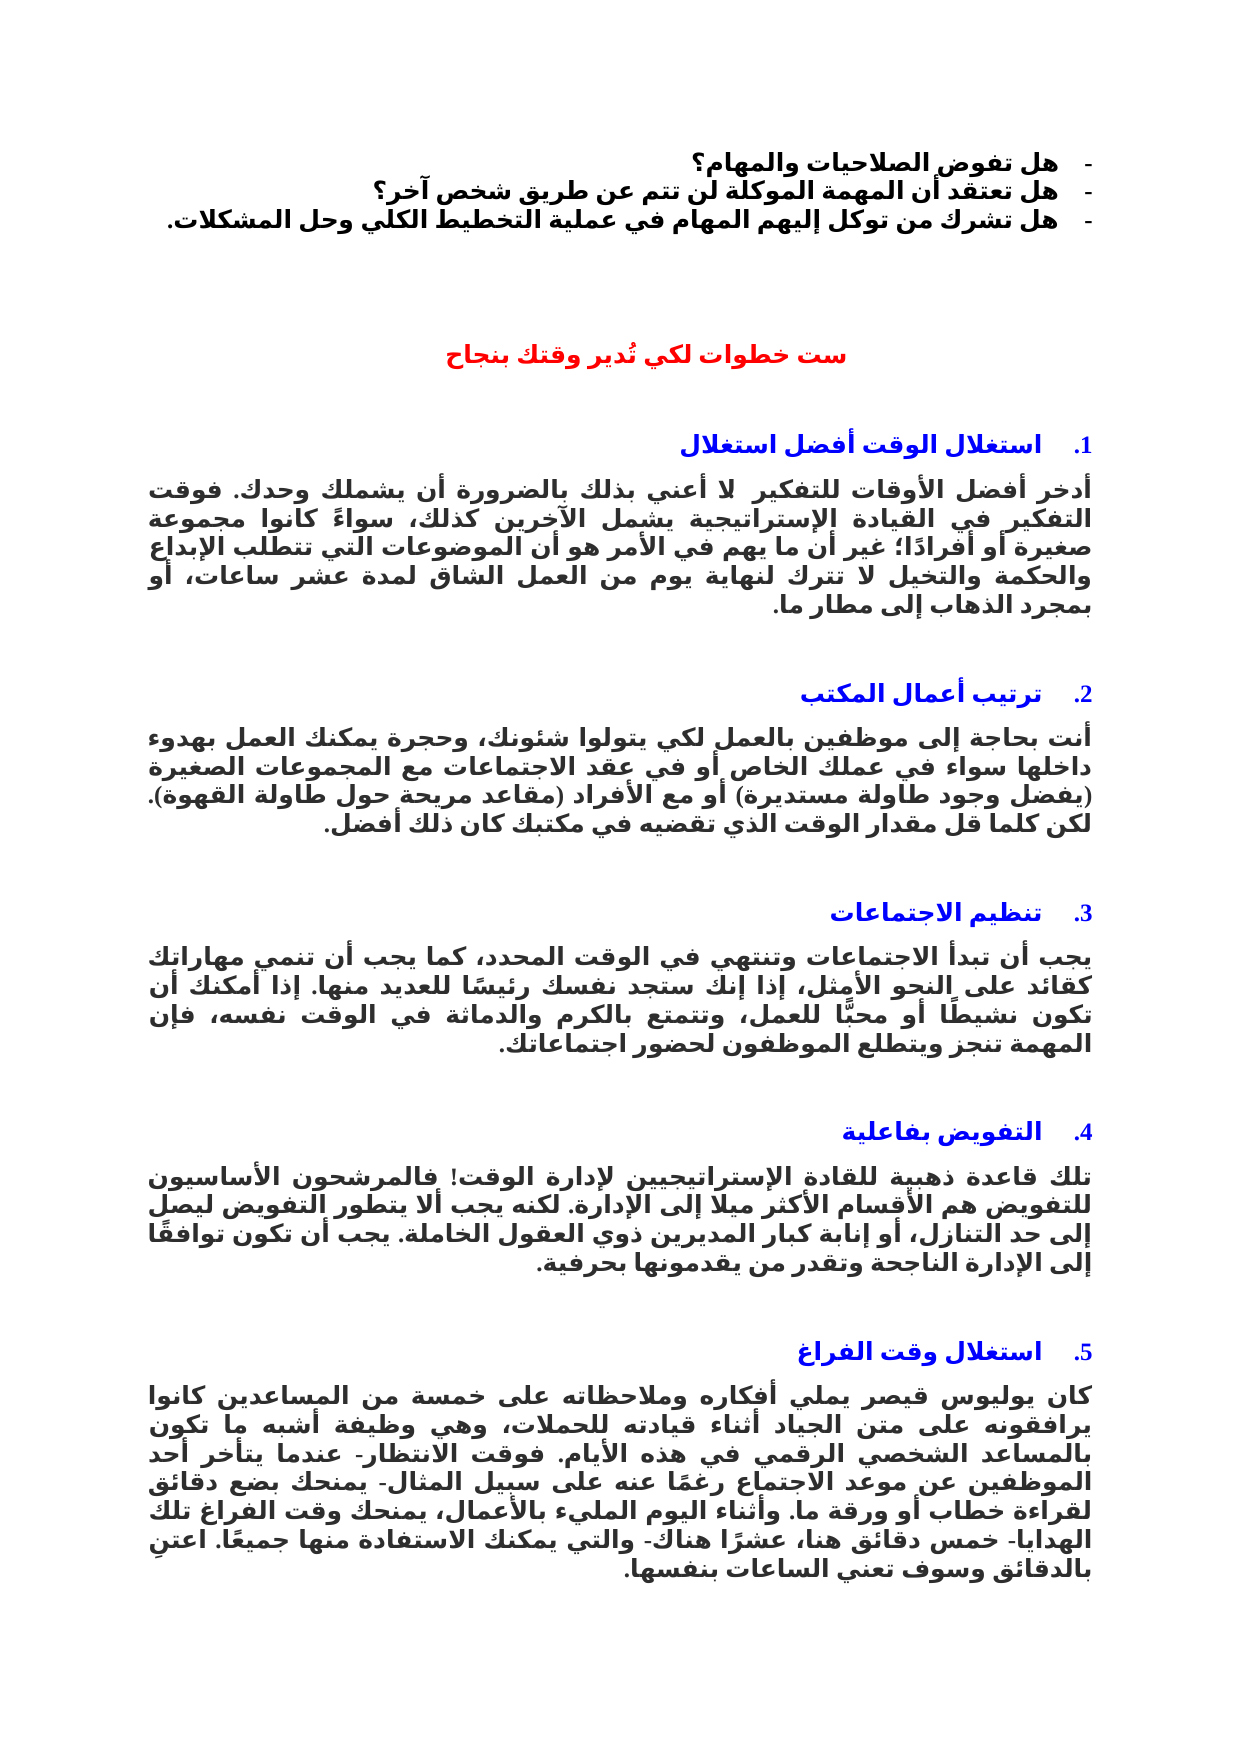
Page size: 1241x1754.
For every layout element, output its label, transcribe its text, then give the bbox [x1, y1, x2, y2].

text أنت بحاجة إلى موظفين بالعمل لكي يتولوا شئونك، وحجرة يمكنك العمل بهدوء داخلها سواء في عملك الخاص أو في عقد الاجتماعات مع المجموعات الصغيرة (يفضل وجود طاولة مستديرة) أو مع الأفراد (مقاعد مريحة حول طاولة القهوة). لكن كلما قل مقدار الوقت الذي تقضيه في مكتبك كان ذلك أفضل. [148, 723, 1093, 838]
text يجب أن تبدأ الاجتماعات وتنتهي في الوقت المحدد، كما يجب أن تنمي مهاراتك كقائد على النحو الأمثل، إذا إنك ستجد نفسك رئيسًا للعديد منها. إذا أمكنك أن تكون نشيطًا أو محبًّا للعمل، وتتمتع بالكرم والدماثة في الوقت نفسه، فإن المهمة تنجز ويتطلع الموظفون لحضور اجتماعاتك. [148, 942, 1093, 1057]
text 1. استغلال الوقت أفضل استغلال [148, 431, 1093, 459]
text أدخر أفضل الأوقات للتفكير. لا أعني بذلك بالضرورة أن يشملك وحدك. فوقت التفكير في القيادة الإستراتيجية يشمل الآخرين كذلك، سواءً كانوا مجموعة صغيرة أو أفرادًا؛ غير أن ما يهم في الأمر هو أن الموضوعات التي تتطلب الإبداع والحكمة والتخيل لا تترك لنهاية يوم من العمل الشاق لمدة عشر ساعات، أو بمجرد الذهاب إلى مطار ما. [148, 475, 1093, 619]
text 4. التفويض بفاعلية [148, 1117, 1093, 1146]
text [148, 148, 1093, 234]
text تلك قاعدة ذهبية للقادة الإستراتيجيين لإدارة الوقت! فالمرشحون الأساسيون للتفويض هم الأقسام الأكثر ميلا إلى الإدارة. لكنه يجب ألا يتطور التفويض ليصل إلى حد التنازل، أو إنابة كبار المديرين ذوي العقول الخاملة. يجب أن تكون توافقًا إلى الإدارة الناجحة وتقدر من يقدمونها بحرفية. [148, 1162, 1093, 1277]
text ست خطوات لكي تُدير وقتك بنجاح [148, 302, 1093, 371]
text 3. تنظيم الاجتماعات [148, 898, 1093, 927]
text كان يوليوس قيصر يملي أفكاره وملاحظاته على خمسة من المساعدين كانوا يرافقونه على متن الجياد أثناء قيادته للحملات، وهي وظيفة أشبه ما تكون بالمساعد الشخصي الرقمي في هذه الأيام. فوقت الانتظار- عندما يتأخر أحد الموظفين عن موعد الاجتماع رغمًا عنه على سبيل المثال- يمنحك بضع دقائق لقراءة خطاب أو ورقة ما. وأثناء اليوم المليء بالأعمال، يمنحك وقت الفراغ تلك الهدايا- خمس دقائق هنا، عشرًا هناك- والتي يمكنك الاستفادة منها جميعًا. اعتنِ بالدقائق وسوف تعني الساعات بنفسها. [148, 1381, 1093, 1582]
text 5. استغلال وقت الفراغ [148, 1337, 1093, 1366]
text 2. ترتيب أعمال المكتب [148, 679, 1093, 707]
